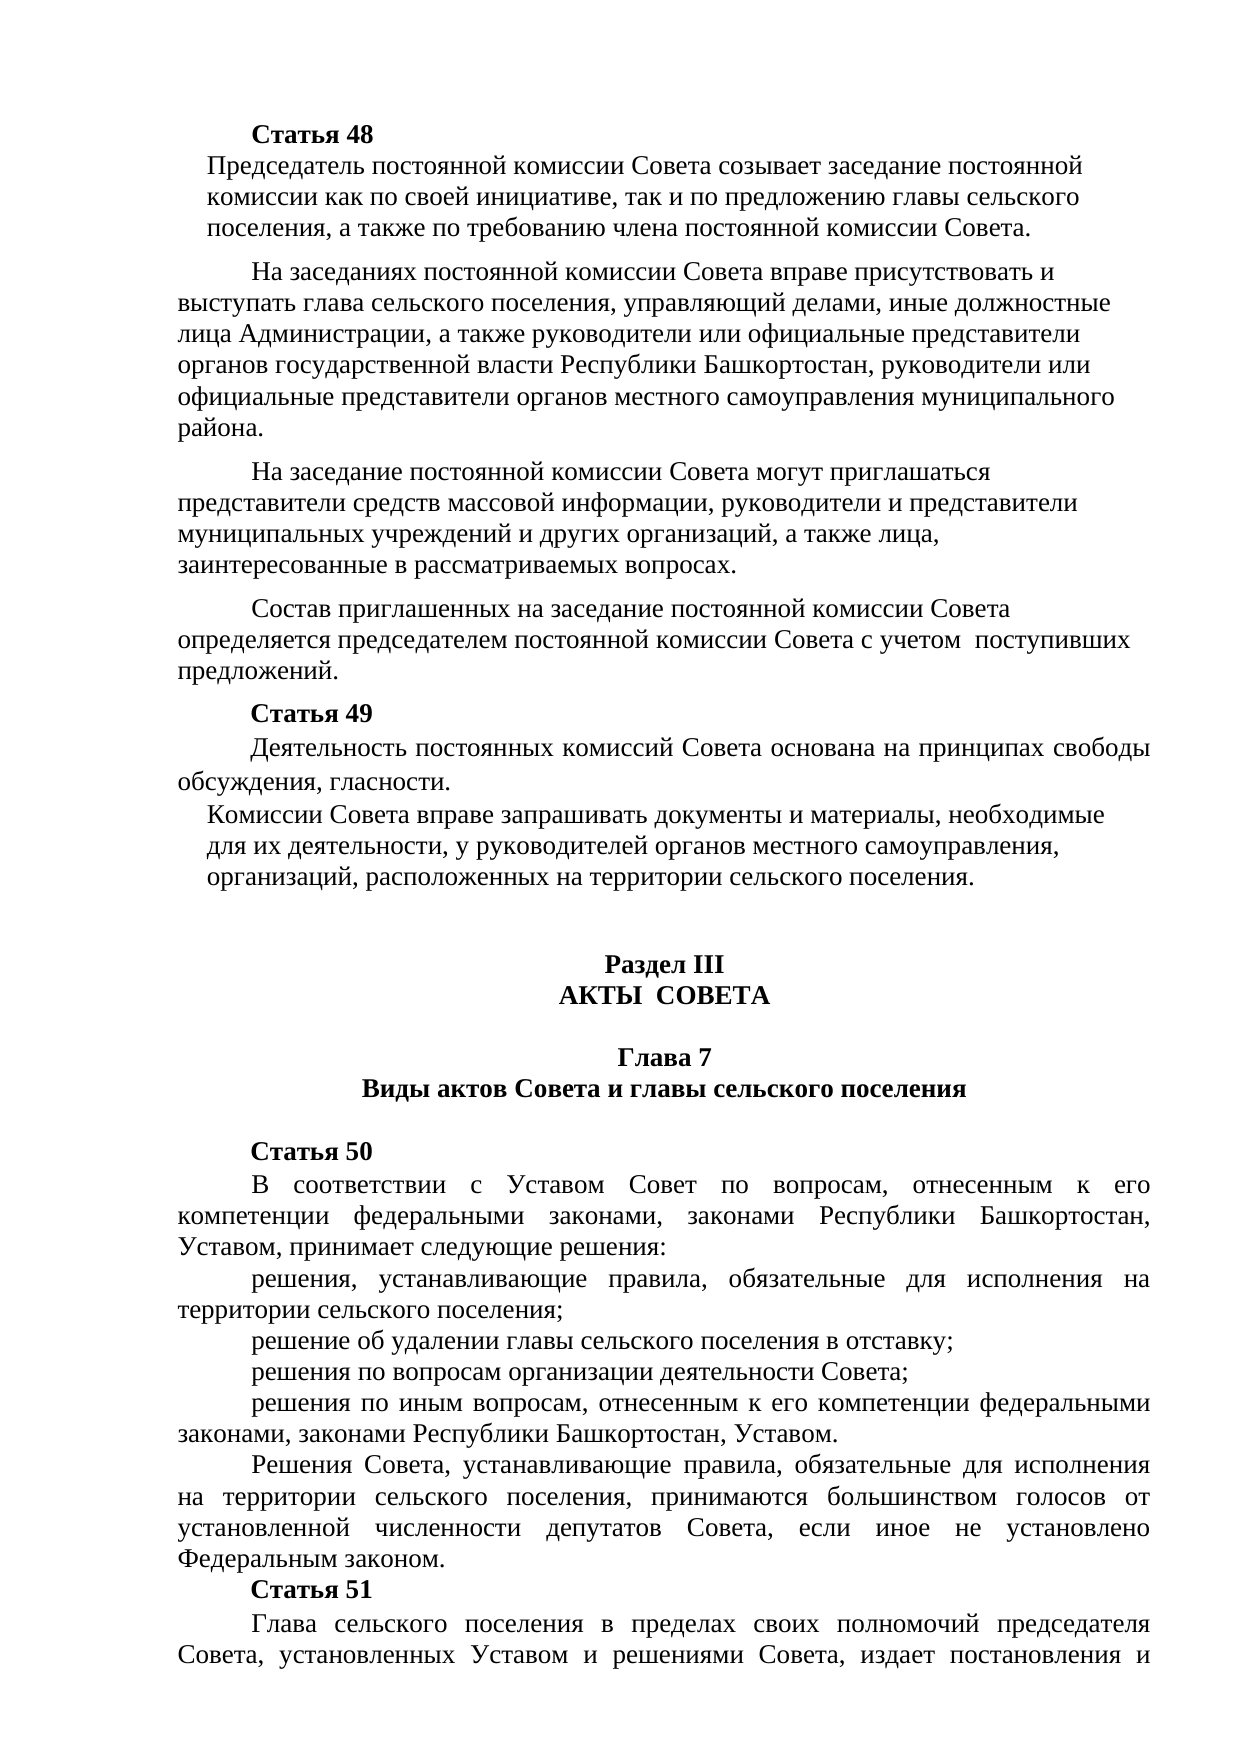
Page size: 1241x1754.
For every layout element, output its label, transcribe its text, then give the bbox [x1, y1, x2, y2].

text Состав приглашенных на заседание постоянной комиссии Совета определяется председателем постоянной комиссии Совета с учетом поступивших предложений. [177, 592, 1152, 685]
subtitle Глава 7 [177, 1041, 1152, 1072]
text Председатель постоянной комиссии Совета созывает заседание постоянной комиссии как по своей инициативе, так и по предложению главы сельского поселения, а также по требованию члена постоянной комиссии Совета. [207, 149, 1152, 243]
text На заседание постоянной комиссии Совета могут приглашаться представители средств массовой информации, руководители и представители муниципальных учреждений и других организаций, а также лица, заинтересованные в рассматриваемых вопросах. [177, 454, 1152, 579]
text Деятельность постоянных комиссий Совета основана на принципах свободы обсуждения, гласности. [177, 731, 1152, 796]
text решение об удалении главы сельского поселения в отставку; [177, 1324, 1152, 1355]
text Статья 48 [177, 118, 1152, 149]
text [177, 1607, 1152, 1669]
text решения, устанавливающие правила, обязательные для исполнения на территории сельского поселения; [177, 1262, 1152, 1324]
text Комиссии Совета вправе запрашивать документы и материалы, необходимые для их деятельности, у руководителей органов местного самоуправления, организаций, расположенных на территории сельского поселения. [207, 798, 1152, 892]
text решения по вопросам организации деятельности Совета; [177, 1355, 1152, 1386]
subtitle Виды актов Совета и главы сельского поселения [177, 1072, 1152, 1103]
text решения по иным вопросам, отнесенным к его компетенции федеральными законами, законами Республики Башкортостан, Уставом. [177, 1386, 1152, 1448]
text В соответствии с Уставом Совет по вопросам, отнесенным к его компетенции федеральными законами, законами Республики Башкортостан, Уставом, принимает следующие решения: [177, 1168, 1152, 1262]
text Решения Совета, устанавливающие правила, обязательные для исполнения на территории сельского поселения, принимаются большинством голосов от установленной численности депутатов Совета, если иное не установлено Федеральным законом. [177, 1448, 1152, 1573]
text Статья 51 [177, 1573, 1152, 1604]
text На заседаниях постоянной комиссии Совета вправе присутствовать и выступать глава сельского поселения, управляющий делами, иные должностные лица Администрации, а также руководители или официальные представители органов государственной власти Республики Башкортостан, руководители или официальные представители органов местного самоуправления муниципального района. [177, 255, 1152, 442]
text Статья 49 [177, 698, 1152, 729]
text Статья 50 [177, 1135, 1152, 1166]
subtitle Раздел III [177, 948, 1152, 979]
subtitle АКТЫ СОВЕТА [177, 979, 1152, 1010]
